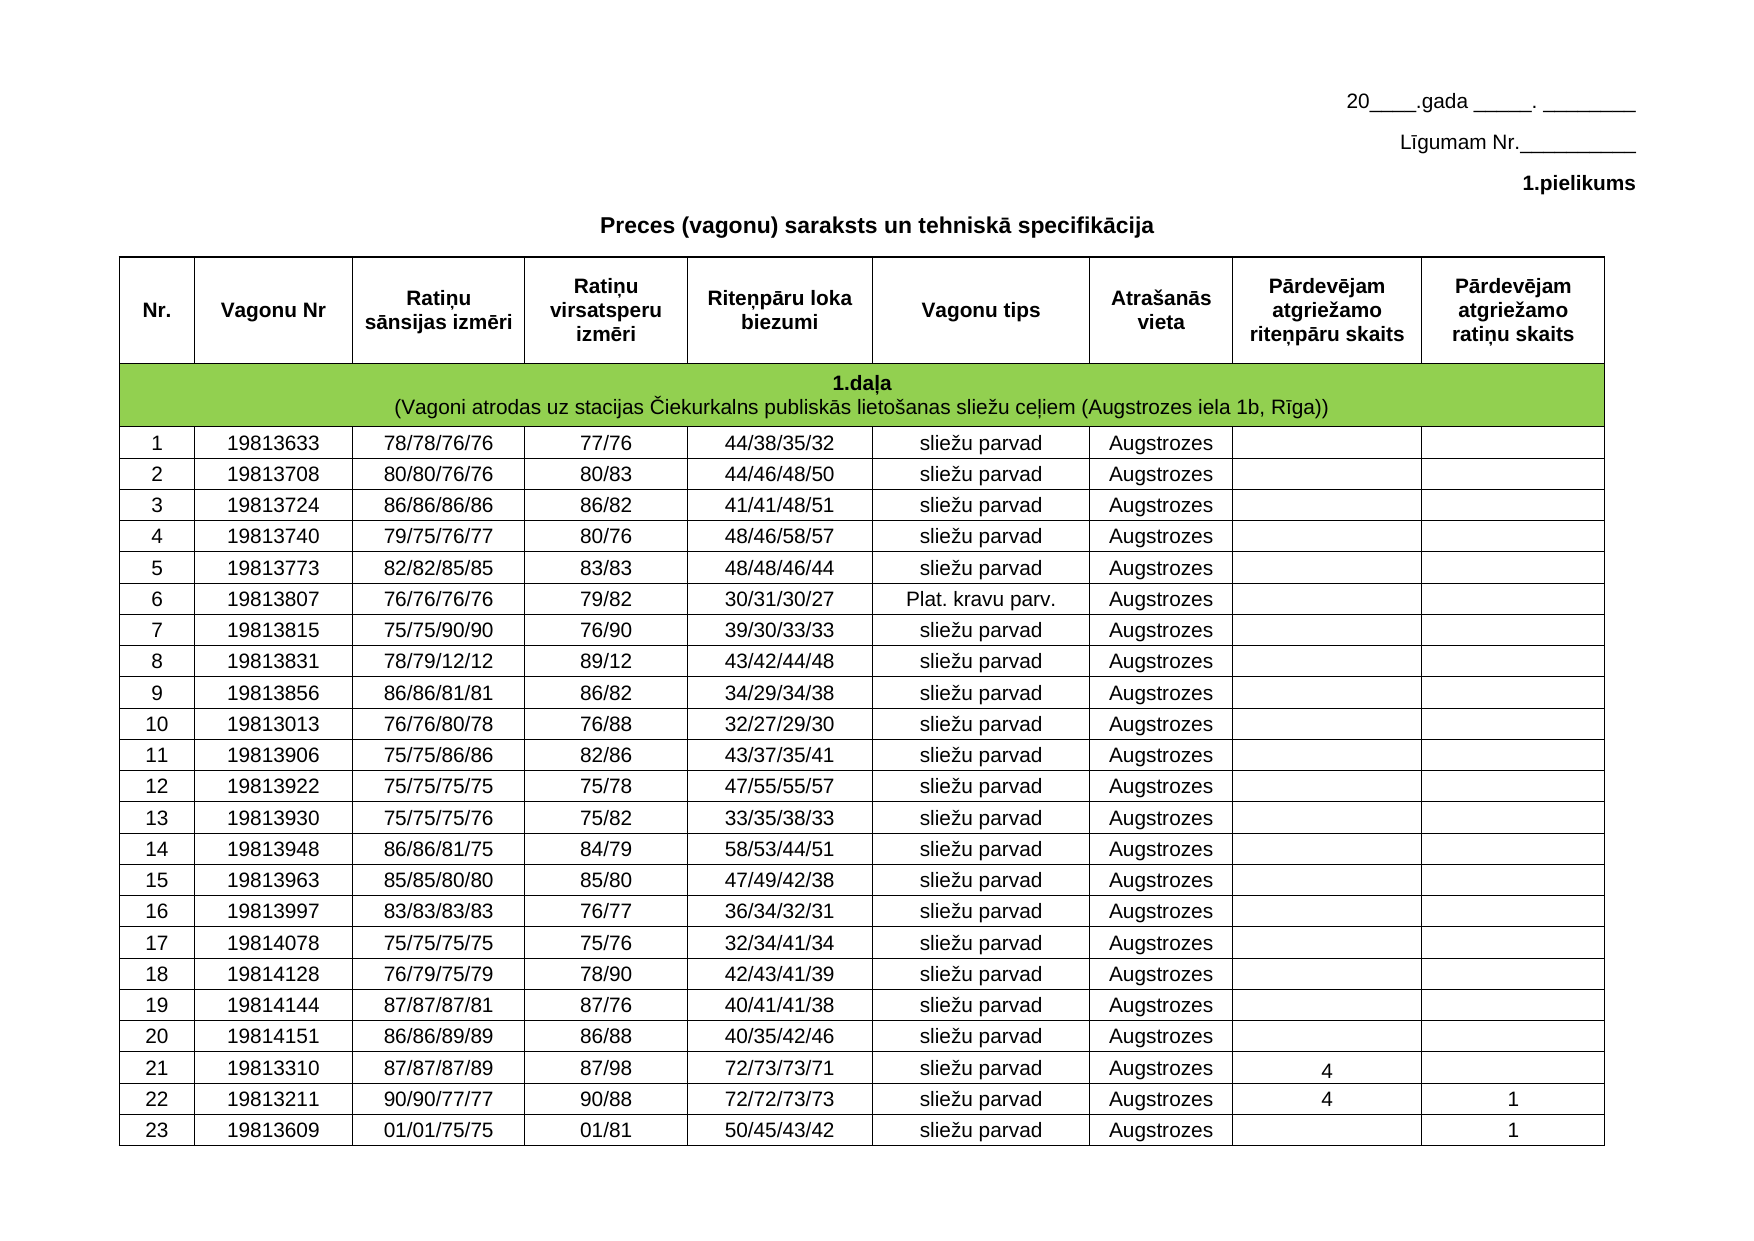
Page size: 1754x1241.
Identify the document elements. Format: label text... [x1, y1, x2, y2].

table_cell 40/35/42/46 [688, 1021, 872, 1051]
table_cell 32/34/41/34 [688, 927, 872, 957]
table_cell [1422, 802, 1604, 832]
table_cell [1422, 927, 1604, 957]
table_cell 19813211 [195, 1084, 352, 1114]
table_cell [1422, 584, 1604, 614]
table_cell Augstrozes [1090, 615, 1232, 645]
table_cell [1233, 490, 1421, 520]
table_cell [1233, 521, 1421, 551]
table_cell Augstrozes [1090, 427, 1232, 457]
table_cell [1233, 865, 1421, 895]
table_cell 76/90 [525, 615, 687, 645]
table_cell [1233, 709, 1421, 739]
table_cell 19813807 [195, 584, 352, 614]
table_cell 86/86/89/89 [353, 1021, 524, 1051]
table_cell Augstrozes [1090, 865, 1232, 895]
table_cell Augstrozes [1090, 834, 1232, 864]
table_cell 19813609 [195, 1115, 352, 1145]
table_cell 48/46/58/57 [688, 521, 872, 551]
table_cell Augstrozes [1090, 584, 1232, 614]
table_cell 19813948 [195, 834, 352, 864]
table_cell [1233, 740, 1421, 770]
table_cell [1422, 521, 1604, 551]
table_cell 32/27/29/30 [688, 709, 872, 739]
table_cell 76/76/80/78 [353, 709, 524, 739]
table_cell [1422, 834, 1604, 864]
table_header Nr. [120, 258, 194, 362]
table_cell sliežu parvad [873, 1052, 1089, 1082]
table_cell 72/72/73/73 [688, 1084, 872, 1114]
table_cell 87/87/87/81 [353, 990, 524, 1020]
table_cell 19814144 [195, 990, 352, 1020]
table_cell 16 [120, 896, 194, 926]
table_header Ratiņu sānsijas izmēri [353, 258, 524, 362]
table_cell 19814151 [195, 1021, 352, 1051]
text 20____.gada _____. ________ [679, 89, 1636, 113]
table_cell 43/42/44/48 [688, 646, 872, 676]
table_cell 36/34/32/31 [688, 896, 872, 926]
table_cell 76/79/75/79 [353, 959, 524, 989]
table_cell sliežu parvad [873, 1084, 1089, 1114]
table_cell Augstrozes [1090, 771, 1232, 801]
table_cell sliežu parvad [873, 427, 1089, 457]
table_cell sliežu parvad [873, 834, 1089, 864]
table_cell Augstrozes [1090, 1084, 1232, 1114]
table_cell [1422, 990, 1604, 1020]
table_cell [1422, 1021, 1604, 1051]
table_cell 47/49/42/38 [688, 865, 872, 895]
table_cell sliežu parvad [873, 521, 1089, 551]
table_cell 43/37/35/41 [688, 740, 872, 770]
table_header Riteņpāru loka biezumi [688, 258, 872, 362]
table_cell [1422, 896, 1604, 926]
table_cell Augstrozes [1090, 1115, 1232, 1145]
table_cell 75/75/75/76 [353, 802, 524, 832]
table_cell 78/78/76/76 [353, 427, 524, 457]
table_cell 8 [120, 646, 194, 676]
table_cell sliežu parvad [873, 490, 1089, 520]
table_cell 77/76 [525, 427, 687, 457]
table_cell 75/82 [525, 802, 687, 832]
table_cell 18 [120, 959, 194, 989]
table_cell 19814078 [195, 927, 352, 957]
table_cell Augstrozes [1090, 459, 1232, 489]
table_cell Augstrozes [1090, 677, 1232, 707]
table_cell 75/78 [525, 771, 687, 801]
table_cell 79/82 [525, 584, 687, 614]
table_cell 75/75/86/86 [353, 740, 524, 770]
table_cell 21 [120, 1052, 194, 1082]
table_cell [1233, 427, 1421, 457]
table_cell Augstrozes [1090, 740, 1232, 770]
table_cell 85/80 [525, 865, 687, 895]
table_cell sliežu parvad [873, 896, 1089, 926]
table_cell 86/88 [525, 1021, 687, 1051]
table_header Atrašanās vieta [1090, 258, 1232, 362]
table_cell 1 [1422, 1084, 1604, 1114]
table_cell 19813997 [195, 896, 352, 926]
table_cell [1233, 834, 1421, 864]
table_header Ratiņu virsatsperu izmēri [525, 258, 687, 362]
table_cell [1233, 1021, 1421, 1051]
table_cell 84/79 [525, 834, 687, 864]
table_cell [1422, 865, 1604, 895]
table_cell Augstrozes [1090, 521, 1232, 551]
table_cell 10 [120, 709, 194, 739]
table_cell 19813922 [195, 771, 352, 801]
table_cell 87/76 [525, 990, 687, 1020]
text 1.pielikums [604, 171, 1636, 195]
table_cell 9 [120, 677, 194, 707]
table_cell [1233, 896, 1421, 926]
table_cell 86/82 [525, 490, 687, 520]
table_cell sliežu parvad [873, 959, 1089, 989]
table_cell 76/77 [525, 896, 687, 926]
table_cell [1422, 771, 1604, 801]
table_cell 19814128 [195, 959, 352, 989]
table_cell sliežu parvad [873, 646, 1089, 676]
table_cell sliežu parvad [873, 677, 1089, 707]
table_cell 86/86/86/86 [353, 490, 524, 520]
table_cell 78/79/12/12 [353, 646, 524, 676]
table_cell Augstrozes [1090, 709, 1232, 739]
table_cell Augstrozes [1090, 490, 1232, 520]
table_cell 19813831 [195, 646, 352, 676]
table_cell 6 [120, 584, 194, 614]
table_cell 86/86/81/75 [353, 834, 524, 864]
text Līgumam Nr.__________ [118, 130, 1636, 154]
table_cell [1233, 646, 1421, 676]
table_cell 87/87/87/89 [353, 1052, 524, 1082]
table_cell sliežu parvad [873, 802, 1089, 832]
table_cell 17 [120, 927, 194, 957]
table_cell 44/46/48/50 [688, 459, 872, 489]
table_cell [1422, 959, 1604, 989]
table_cell 86/86/81/81 [353, 677, 524, 707]
table_cell 19813013 [195, 709, 352, 739]
table_cell sliežu parvad [873, 709, 1089, 739]
table_cell 33/35/38/33 [688, 802, 872, 832]
table_cell 01/01/75/75 [353, 1115, 524, 1145]
table_header Vagonu tips [873, 258, 1089, 362]
table_cell 47/55/55/57 [688, 771, 872, 801]
table_cell sliežu parvad [873, 1021, 1089, 1051]
table_cell 19813906 [195, 740, 352, 770]
table_cell [1422, 490, 1604, 520]
table_cell 3 [120, 490, 194, 520]
table_cell 19813815 [195, 615, 352, 645]
table_cell 41/41/48/51 [688, 490, 872, 520]
table_cell 80/80/76/76 [353, 459, 524, 489]
table_cell sliežu parvad [873, 1115, 1089, 1145]
table_cell Augstrozes [1090, 1021, 1232, 1051]
table_cell 4 [1233, 1084, 1421, 1114]
table_cell 72/73/73/71 [688, 1052, 872, 1082]
table_cell 80/83 [525, 459, 687, 489]
table_cell [1233, 927, 1421, 957]
table_cell 78/90 [525, 959, 687, 989]
table_cell [1422, 677, 1604, 707]
table_cell Augstrozes [1090, 896, 1232, 926]
table_cell 75/75/75/75 [353, 771, 524, 801]
table_cell [1233, 1115, 1421, 1145]
table_cell sliežu parvad [873, 552, 1089, 582]
table_cell 75/76 [525, 927, 687, 957]
table_cell [1422, 459, 1604, 489]
table_cell 14 [120, 834, 194, 864]
table_cell 23 [120, 1115, 194, 1145]
table_cell [1233, 584, 1421, 614]
table_cell 75/75/90/90 [353, 615, 524, 645]
table_cell 19813963 [195, 865, 352, 895]
table_cell 83/83 [525, 552, 687, 582]
table_cell sliežu parvad [873, 865, 1089, 895]
table_cell 19813708 [195, 459, 352, 489]
table_cell [1422, 646, 1604, 676]
table_cell 12 [120, 771, 194, 801]
table_cell 5 [120, 552, 194, 582]
table_cell 89/12 [525, 646, 687, 676]
table_cell 7 [120, 615, 194, 645]
table_cell Augstrozes [1090, 990, 1232, 1020]
table_cell Augstrozes [1090, 646, 1232, 676]
table_cell Augstrozes [1090, 802, 1232, 832]
table_cell 19813310 [195, 1052, 352, 1082]
table_cell [1422, 427, 1604, 457]
table_cell 19813856 [195, 677, 352, 707]
table_cell 1 [1422, 1115, 1604, 1145]
table_cell 76/88 [525, 709, 687, 739]
table_cell [1422, 615, 1604, 645]
table_cell 13 [120, 802, 194, 832]
table_cell 01/81 [525, 1115, 687, 1145]
table_cell 4 [120, 521, 194, 551]
table_cell 19813740 [195, 521, 352, 551]
table_cell 4 [1233, 1052, 1421, 1082]
table_cell [1233, 802, 1421, 832]
table_cell [1233, 459, 1421, 489]
table_cell 19 [120, 990, 194, 1020]
table_cell 90/90/77/77 [353, 1084, 524, 1114]
table_cell 58/53/44/51 [688, 834, 872, 864]
table_cell 19813930 [195, 802, 352, 832]
table_cell 40/41/41/38 [688, 990, 872, 1020]
table_cell 11 [120, 740, 194, 770]
table_cell [1233, 771, 1421, 801]
table_cell sliežu parvad [873, 990, 1089, 1020]
table_cell 30/31/30/27 [688, 584, 872, 614]
table_cell [1422, 1052, 1604, 1082]
table_cell sliežu parvad [873, 615, 1089, 645]
table_cell 82/86 [525, 740, 687, 770]
table_cell 87/98 [525, 1052, 687, 1082]
table_cell [1233, 552, 1421, 582]
table_cell 39/30/33/33 [688, 615, 872, 645]
table_header Pārdevējam atgriežamo ratiņu skaits [1422, 258, 1604, 362]
table_header Pārdevējam atgriežamo riteņpāru skaits [1233, 258, 1421, 362]
table_cell 80/76 [525, 521, 687, 551]
table_cell 85/85/80/80 [353, 865, 524, 895]
table_cell 20 [120, 1021, 194, 1051]
table_cell 76/76/76/76 [353, 584, 524, 614]
table_cell 42/43/41/39 [688, 959, 872, 989]
table_cell 2 [120, 459, 194, 489]
table_cell [1422, 740, 1604, 770]
table_cell 19813773 [195, 552, 352, 582]
table_cell 19813633 [195, 427, 352, 457]
table_cell [1422, 709, 1604, 739]
text Preces (vagonu) saraksts un tehniskā specifikācija [118, 212, 1636, 239]
table_cell Plat. kravu parv. [873, 584, 1089, 614]
table_cell 82/82/85/85 [353, 552, 524, 582]
table_cell 22 [120, 1084, 194, 1114]
table_cell sliežu parvad [873, 740, 1089, 770]
table_cell 79/75/76/77 [353, 521, 524, 551]
table_cell sliežu parvad [873, 771, 1089, 801]
table_cell 19813724 [195, 490, 352, 520]
table_cell Augstrozes [1090, 552, 1232, 582]
table_cell 34/29/34/38 [688, 677, 872, 707]
table_cell [1233, 677, 1421, 707]
table_cell 48/48/46/44 [688, 552, 872, 582]
table_cell 90/88 [525, 1084, 687, 1114]
table_cell 1.daļa (Vagoni atrodas uz stacijas Čiekurkalns publiskās lietošanas sliežu ceļiem (Augstrozes iela 1b, Rīga)) [120, 364, 1604, 426]
table_cell 86/82 [525, 677, 687, 707]
table_cell [1422, 552, 1604, 582]
table_cell [1233, 615, 1421, 645]
table_cell 83/83/83/83 [353, 896, 524, 926]
table_cell sliežu parvad [873, 459, 1089, 489]
table_cell 1 [120, 427, 194, 457]
table_cell Augstrozes [1090, 927, 1232, 957]
table_cell [1233, 990, 1421, 1020]
table_cell sliežu parvad [873, 927, 1089, 957]
table_header Vagonu Nr [195, 258, 352, 362]
table_cell Augstrozes [1090, 959, 1232, 989]
table_cell 44/38/35/32 [688, 427, 872, 457]
table_cell [1233, 959, 1421, 989]
table_cell 50/45/43/42 [688, 1115, 872, 1145]
table_cell Augstrozes [1090, 1052, 1232, 1082]
table_cell 15 [120, 865, 194, 895]
table_cell 75/75/75/75 [353, 927, 524, 957]
